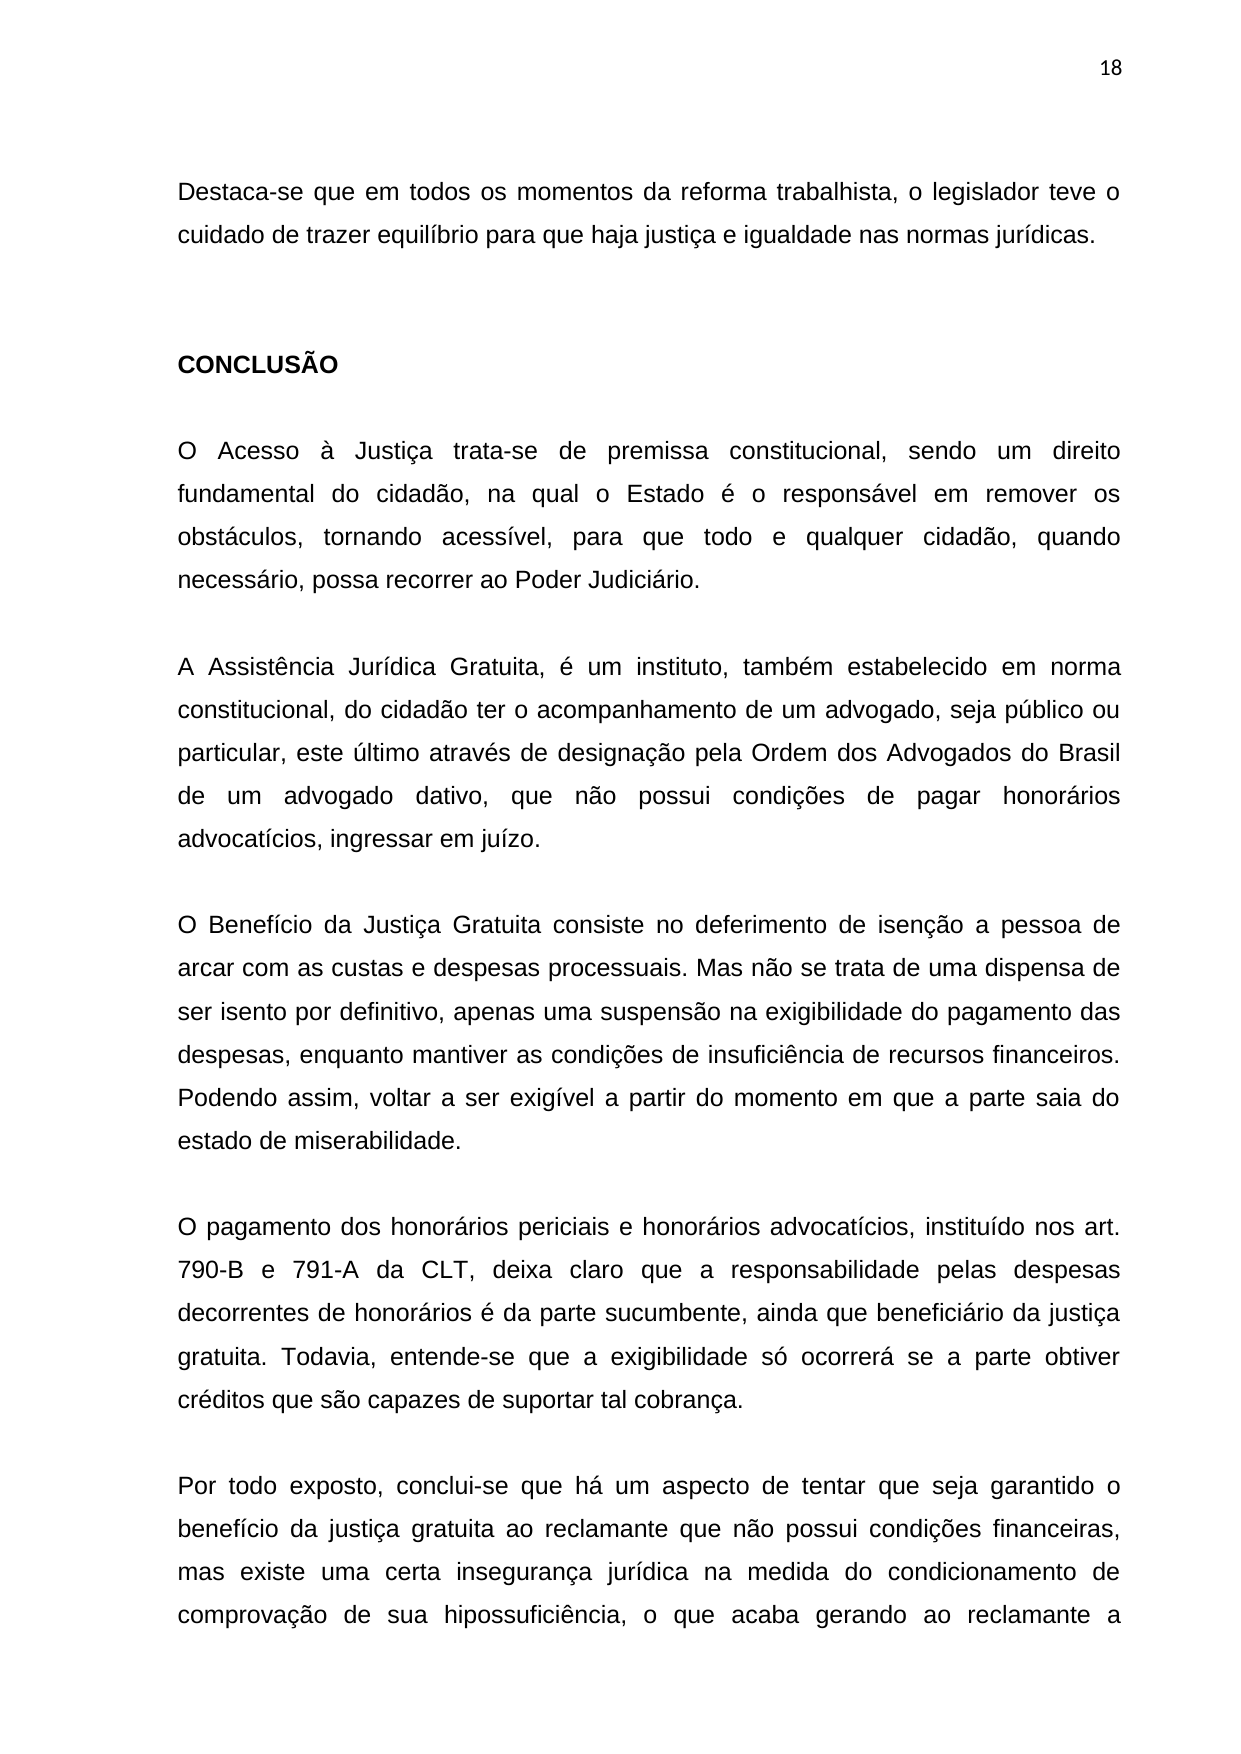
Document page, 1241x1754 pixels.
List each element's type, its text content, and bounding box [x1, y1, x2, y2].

text A Assistência Jurídica Gratuita, é um instituto, também estabelecido em norma constitucional, do cidadão ter o acompanhamento de um advogado, seja público ou particular, este último através de designação pela Ordem dos Advogados do Brasil de um advogado dativo, que não possui condições de pagar honorários advocatícios, ingressar em juízo. [177, 652, 1122, 853]
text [177, 1471, 1122, 1629]
text O pagamento dos honorários periciais e honorários advocatícios, instituído nos art. 790-B e 791-A da CLT, deixa claro que a responsabilidade pelas despesas decorrentes de honorários é da parte sucumbente, ainda que beneficiário da justiça gratuita. Todavia, entende-se que a exigibilidade só ocorrerá se a parte obtiver créditos que são capazes de suportar tal cobrança. [177, 1212, 1122, 1413]
text CONCLUSÃO [177, 350, 1122, 378]
text O Acesso à Justiça trata-se de premissa constitucional, sendo um direito fundamental do cidadão, na qual o Estado é o responsável em remover os obstáculos, tornando acessível, para que todo e qualquer cidadão, quando necessário, possa recorrer ao Poder Judiciário. [177, 436, 1122, 594]
text Destaca-se que em todos os momentos da reforma trabalhista, o legislador teve o cuidado de trazer equilíbrio para que haja justiça e igualdade nas normas jurídicas. [177, 177, 1122, 249]
text O Benefício da Justiça Gratuita consiste no deferimento de isenção a pessoa de arcar com as custas e despesas processuais. Mas não se trata de uma dispensa de ser isento por definitivo, apenas uma suspensão na exigibilidade do pagamento das despesas, enquanto mantiver as condições de insuficiência de recursos financeiros. Podendo assim, voltar a ser exigível a partir do momento em que a parte saia do estado de miserabilidade. [177, 910, 1122, 1155]
